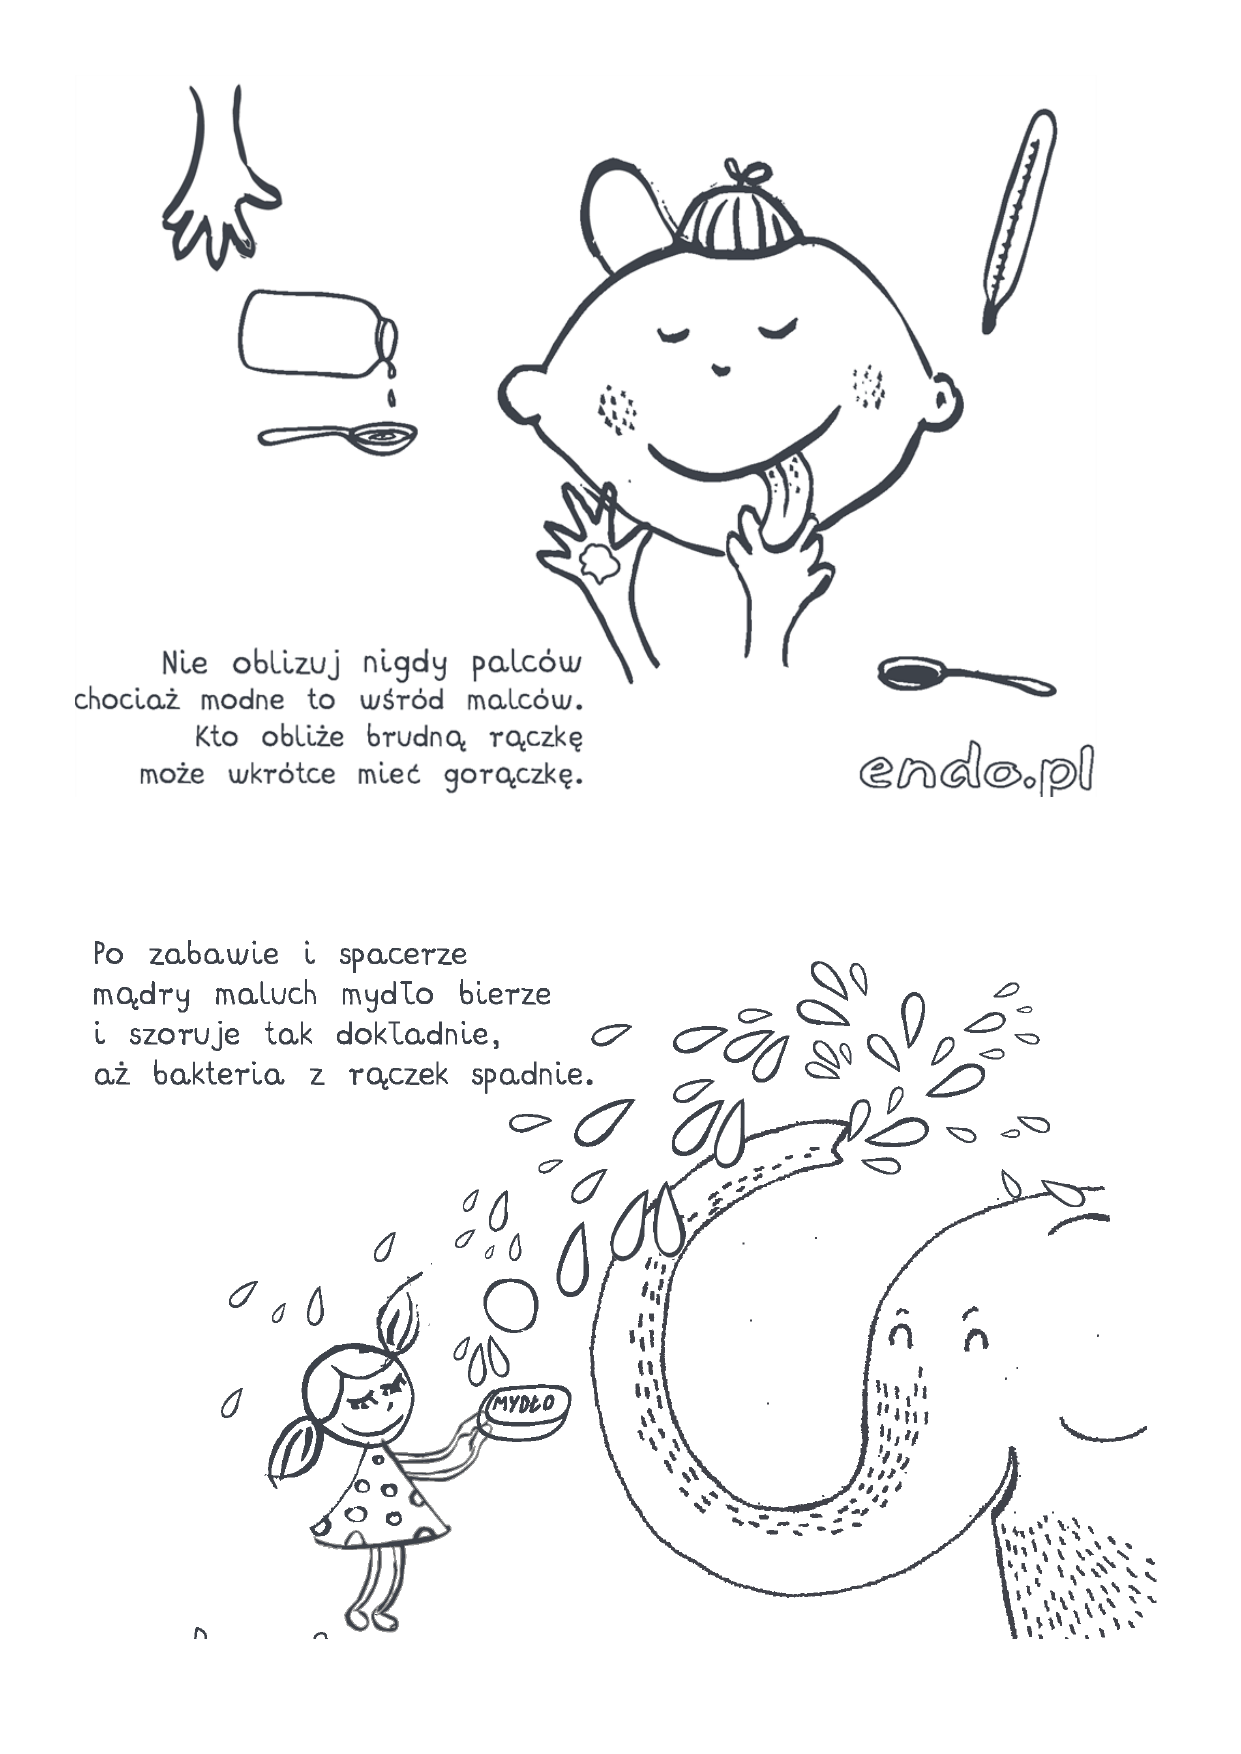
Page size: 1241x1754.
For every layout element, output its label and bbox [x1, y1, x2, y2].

picture [75, 940, 1166, 1639]
picture [75, 75, 1097, 797]
